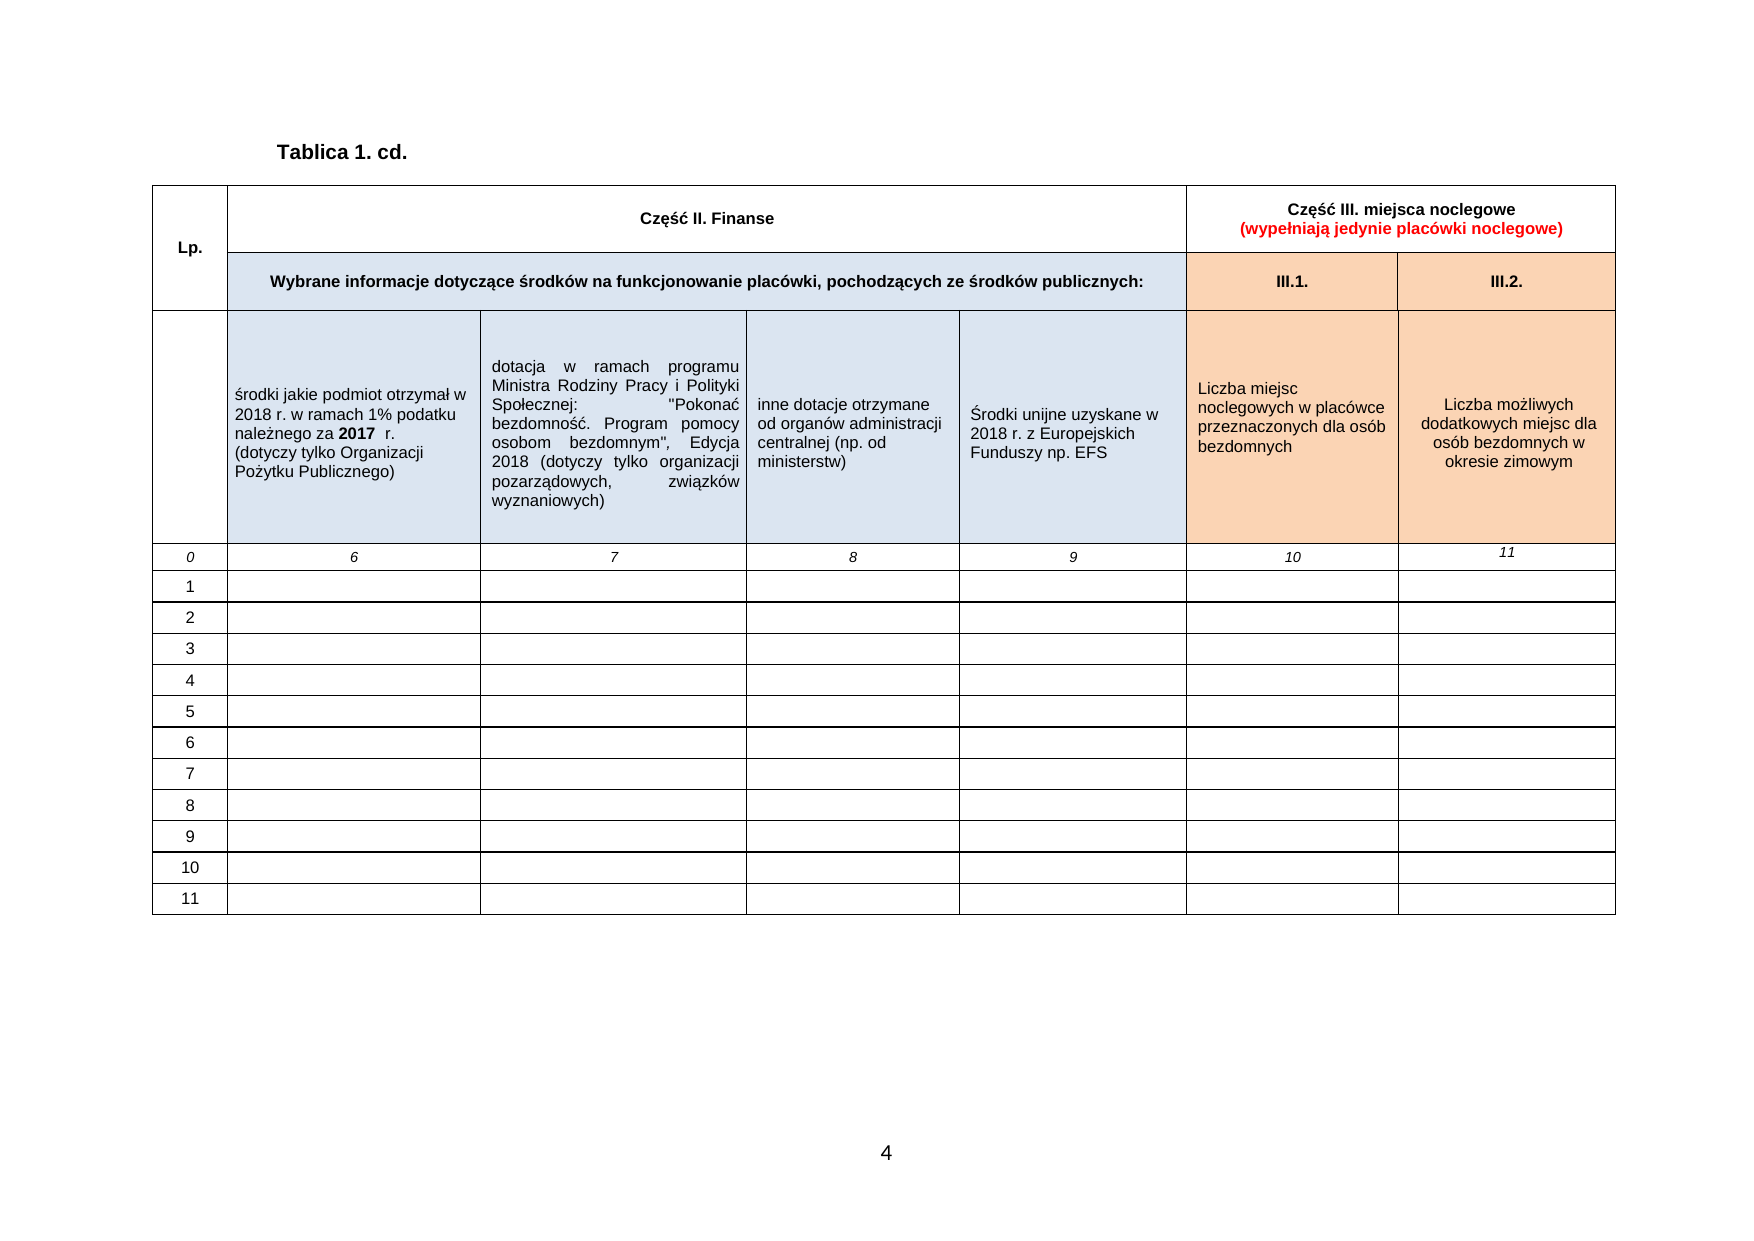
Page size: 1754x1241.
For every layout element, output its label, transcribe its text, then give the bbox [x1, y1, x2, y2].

table_cell Wybrane informacje dotyczące środków na funkcjonowanie placówki, pochodzących ze środków publicznych: [228, 253, 1186, 310]
table_cell [1399, 571, 1615, 601]
table_cell [1399, 821, 1615, 851]
table_cell [747, 728, 959, 758]
table_cell III.1. [1187, 253, 1397, 310]
table_cell 4 [153, 665, 227, 695]
table_cell [1399, 603, 1615, 633]
table_cell [960, 853, 1186, 883]
table_cell [960, 696, 1186, 726]
table_cell 8 [153, 790, 227, 820]
table_cell [228, 634, 480, 664]
table_cell 11 [1399, 544, 1615, 570]
table_cell 8 [747, 544, 959, 570]
table_cell [481, 634, 746, 664]
table_cell [1187, 696, 1398, 726]
table_cell [1399, 696, 1615, 726]
table_cell [153, 311, 227, 543]
table_cell [1187, 853, 1398, 883]
table_header Część II. Finanse [228, 186, 1186, 252]
table_cell [1399, 884, 1615, 914]
table_cell 9 [153, 821, 227, 851]
table_cell [228, 884, 480, 914]
table_cell 10 [1187, 544, 1398, 570]
table_cell [747, 571, 959, 601]
table_cell [1187, 884, 1398, 914]
table_cell [481, 759, 746, 789]
table_cell [481, 603, 746, 633]
table_cell [481, 571, 746, 601]
table_cell 6 [153, 728, 227, 758]
table_cell [960, 728, 1186, 758]
table_header Część III. miejsca noclegowe (wypełniają jedynie placówki noclegowe) [1187, 186, 1615, 252]
table_cell [960, 634, 1186, 664]
table_cell środki jakie podmiot otrzymał w 2018 r. w ramach 1% podatku należnego za 2017 r. (dotyczy tylko Organizacji Pożytku Publicznego) [228, 311, 480, 543]
table_cell [747, 853, 959, 883]
table_cell [960, 821, 1186, 851]
table_cell 7 [153, 759, 227, 789]
table_cell [747, 790, 959, 820]
table_cell [1399, 665, 1615, 695]
table_cell [228, 696, 480, 726]
table_cell [960, 759, 1186, 789]
table_cell [1187, 571, 1398, 601]
table_cell [747, 603, 959, 633]
table_cell [228, 728, 480, 758]
table_cell [228, 665, 480, 695]
table_cell 1 [153, 571, 227, 601]
table_cell [481, 728, 746, 758]
table_cell 2 [153, 603, 227, 633]
table_cell [1399, 790, 1615, 820]
table_cell [1187, 790, 1398, 820]
table_cell [747, 884, 959, 914]
table_cell [960, 571, 1186, 601]
table_cell 3 [153, 634, 227, 664]
table_cell [960, 790, 1186, 820]
table_cell inne dotacje otrzymane od organów administracji centralnej (np. od ministerstw) [747, 311, 959, 543]
table_cell Liczba miejsc noclegowych w placówce przeznaczonych dla osób bezdomnych [1187, 311, 1398, 543]
table_cell dotacja w ramach programu Ministra Rodziny Pracy i Polityki Społecznej: "Pokonać bezdomność. Program pomocy osobom bezdomnym", Edycja 2018 (dotyczy tylko organizacji pozarządowych, związków wyznaniowych) [481, 311, 746, 543]
table_cell [747, 665, 959, 695]
table_cell [960, 665, 1186, 695]
table_cell 9 [960, 544, 1186, 570]
table_cell [1187, 728, 1398, 758]
table_cell Środki unijne uzyskane w 2018 r. z Europejskich Funduszy np. EFS [960, 311, 1186, 543]
table_cell [228, 603, 480, 633]
table_cell [481, 665, 746, 695]
table_cell [228, 759, 480, 789]
table_cell [1187, 759, 1398, 789]
table_cell [481, 821, 746, 851]
table_cell Liczba możliwych dodatkowych miejsc dla osób bezdomnych w okresie zimowym [1399, 311, 1615, 543]
table_cell [1187, 603, 1398, 633]
table_cell [1399, 853, 1615, 883]
table_cell [228, 790, 480, 820]
table_cell [1399, 759, 1615, 789]
table_cell [1399, 634, 1615, 664]
table_cell [228, 853, 480, 883]
table_cell [960, 603, 1186, 633]
table_cell [960, 884, 1186, 914]
table_cell [228, 571, 480, 601]
table_cell [481, 853, 746, 883]
table_cell [481, 696, 746, 726]
table_cell 5 [153, 696, 227, 726]
table_cell [747, 821, 959, 851]
text Tablica 1. cd. [236, 116, 1680, 164]
table_cell III.2. [1398, 253, 1615, 310]
table_cell 7 [481, 544, 746, 570]
table_cell [1399, 728, 1615, 758]
table_cell 10 [153, 853, 227, 883]
table_cell 11 [153, 884, 227, 914]
table_cell [481, 884, 746, 914]
table_cell [747, 634, 959, 664]
table_cell [1187, 634, 1398, 664]
table_cell [1187, 665, 1398, 695]
table_cell [747, 696, 959, 726]
table_cell 6 [228, 544, 480, 570]
table_cell 0 [153, 544, 227, 570]
table_cell [481, 790, 746, 820]
table_cell [1187, 821, 1398, 851]
table_header Lp. [153, 186, 227, 310]
table_cell [228, 821, 480, 851]
table_cell [747, 759, 959, 789]
